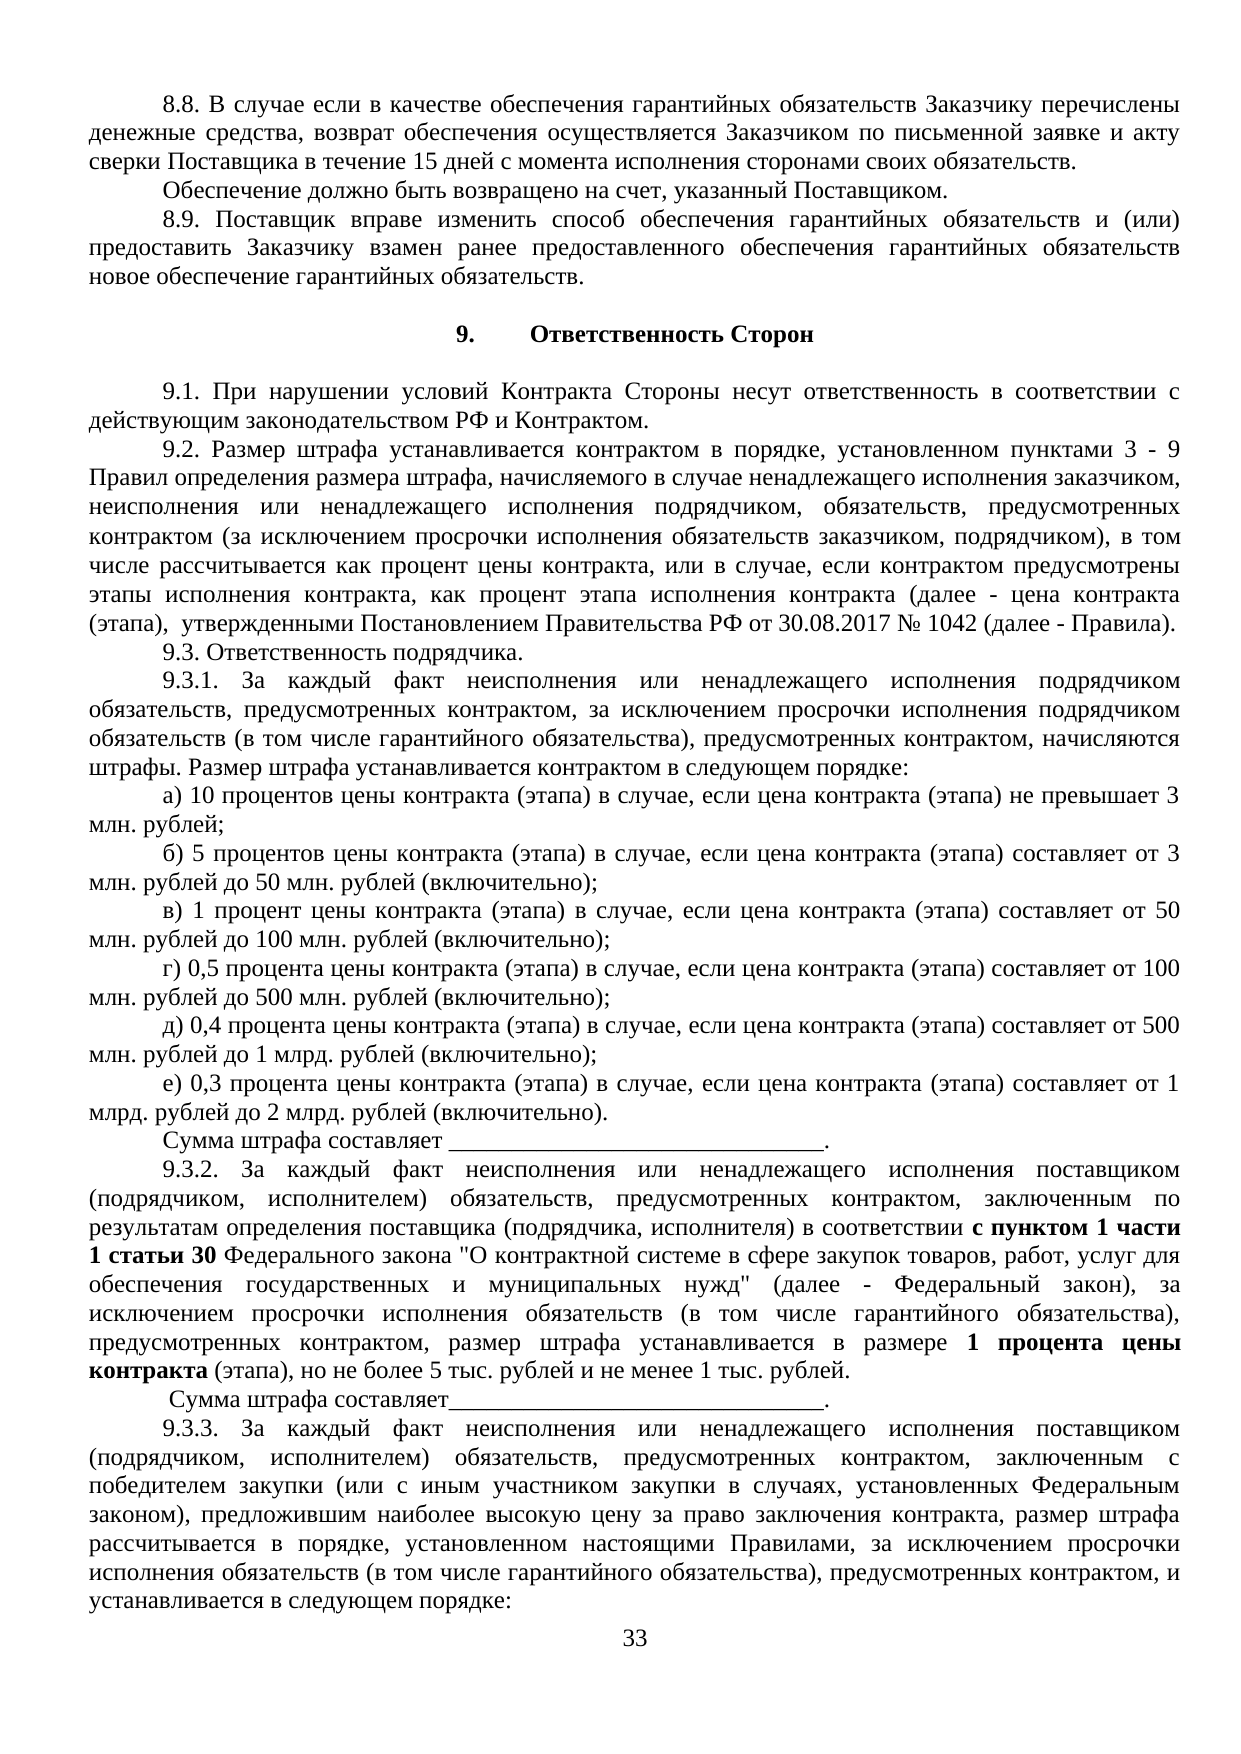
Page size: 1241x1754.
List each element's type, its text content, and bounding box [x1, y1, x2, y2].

list 9.3.1. За каждый факт неисполнения или ненадлежащего исполнения подрядчиком обязательств, предусмотренных контрактом, за исключением просрочки исполнения подрядчиком обязательств (в том числе гарантийного обязательства), предусмотренных контрактом, начисляются штрафы. Размер штрафа устанавливается контрактом в следующем порядке: [89, 665, 1181, 780]
list Сумма штрафа составляет______________________________. [89, 1384, 1181, 1413]
text 8.8. В случае если в качестве обеспечения гарантийных обязательств Заказчику перечислены денежные средства, возврат обеспечения осуществляется Заказчиком по письменной заявке и акту сверки Поставщика в течение 15 дней с момента исполнения сторонами своих обязательств. [89, 89, 1181, 175]
list 9.1. При нарушении условий Контракта Стороны несут ответственность в соответствии с действующим законодательством РФ и Контрактом. [89, 376, 1181, 434]
list а) 10 процентов цены контракта (этапа) в случае, если цена контракта (этапа) не превышает 3 млн. рублей; [89, 780, 1181, 838]
list 9.3. Ответственность подрядчика. [89, 637, 1181, 665]
list г) 0,5 процента цены контракта (этапа) в случае, если цена контракта (этапа) составляет от 100 млн. рублей до 500 млн. рублей (включительно); [89, 953, 1181, 1010]
list в) 1 процент цены контракта (этапа) в случае, если цена контракта (этапа) составляет от 50 млн. рублей до 100 млн. рублей (включительно); [89, 895, 1181, 953]
text 9. Ответственность Сторон [89, 319, 1181, 347]
list 9.3.2. За каждый факт неисполнения или ненадлежащего исполнения поставщиком (подрядчиком, исполнителем) обязательств, предусмотренных контрактом, заключенным по результатам определения поставщика (подрядчика, исполнителя) в соответствии с пунктом 1 части 1 статьи 30 Федерального закона "О контрактной системе в сфере закупок товаров, работ, услуг для обеспечения государственных и муниципальных нужд" (далее - Федеральный закон), за исключением просрочки исполнения обязательств (в том числе гарантийного обязательства), предусмотренных контрактом, размер штрафа устанавливается в размере 1 процента цены контракта (этапа), но не более 5 тыс. рублей и не менее 1 тыс. рублей. [89, 1154, 1181, 1384]
list д) 0,4 процента цены контракта (этапа) в случае, если цена контракта (этапа) составляет от 500 млн. рублей до 1 млрд. рублей (включительно); [89, 1010, 1181, 1068]
text 8.9. Поставщик вправе изменить способ обеспечения гарантийных обязательств и (или) предоставить Заказчику взамен ранее предоставленного обеспечения гарантийных обязательств новое обеспечение гарантийных обязательств. [89, 204, 1181, 290]
list б) 5 процентов цены контракта (этапа) в случае, если цена контракта (этапа) составляет от 3 млн. рублей до 50 млн. рублей (включительно); [89, 838, 1181, 895]
list 9.2. Размер штрафа устанавливается контрактом в порядке, установленном пунктами 3 - 9 Правил определения размера штрафа, начисляемого в случае ненадлежащего исполнения заказчиком, неисполнения или ненадлежащего исполнения подрядчиком, обязательств, предусмотренных контрактом (за исключением просрочки исполнения обязательств заказчиком, подрядчиком), в том числе рассчитывается как процент цены контракта, или в случае, если контрактом предусмотрены этапы исполнения контракта, как процент этапа исполнения контракта (далее - цена контракта (этапа), утвержденными Постановлением Правительства РФ от 30.08.2017 № 1042 (далее - Правила). [89, 434, 1181, 637]
list е) 0,3 процента цены контракта (этапа) в случае, если цена контракта (этапа) составляет от 1 млрд. рублей до 2 млрд. рублей (включительно). [89, 1068, 1181, 1125]
list 9.3.3. За каждый факт неисполнения или ненадлежащего исполнения поставщиком (подрядчиком, исполнителем) обязательств, предусмотренных контрактом, заключенным с победителем закупки (или с иным участником закупки в случаях, установленных Федеральным законом), предложившим наиболее высокую цену за право заключения контракта, размер штрафа рассчитывается в порядке, установленном настоящими Правилами, за исключением просрочки исполнения обязательств (в том числе гарантийного обязательства), предусмотренных контрактом, и устанавливается в следующем порядке: [89, 1413, 1181, 1614]
text Обеспечение должно быть возвращено на счет, указанный Поставщиком. [89, 175, 1181, 204]
list Сумма штрафа составляет ______________________________. [89, 1125, 1181, 1154]
